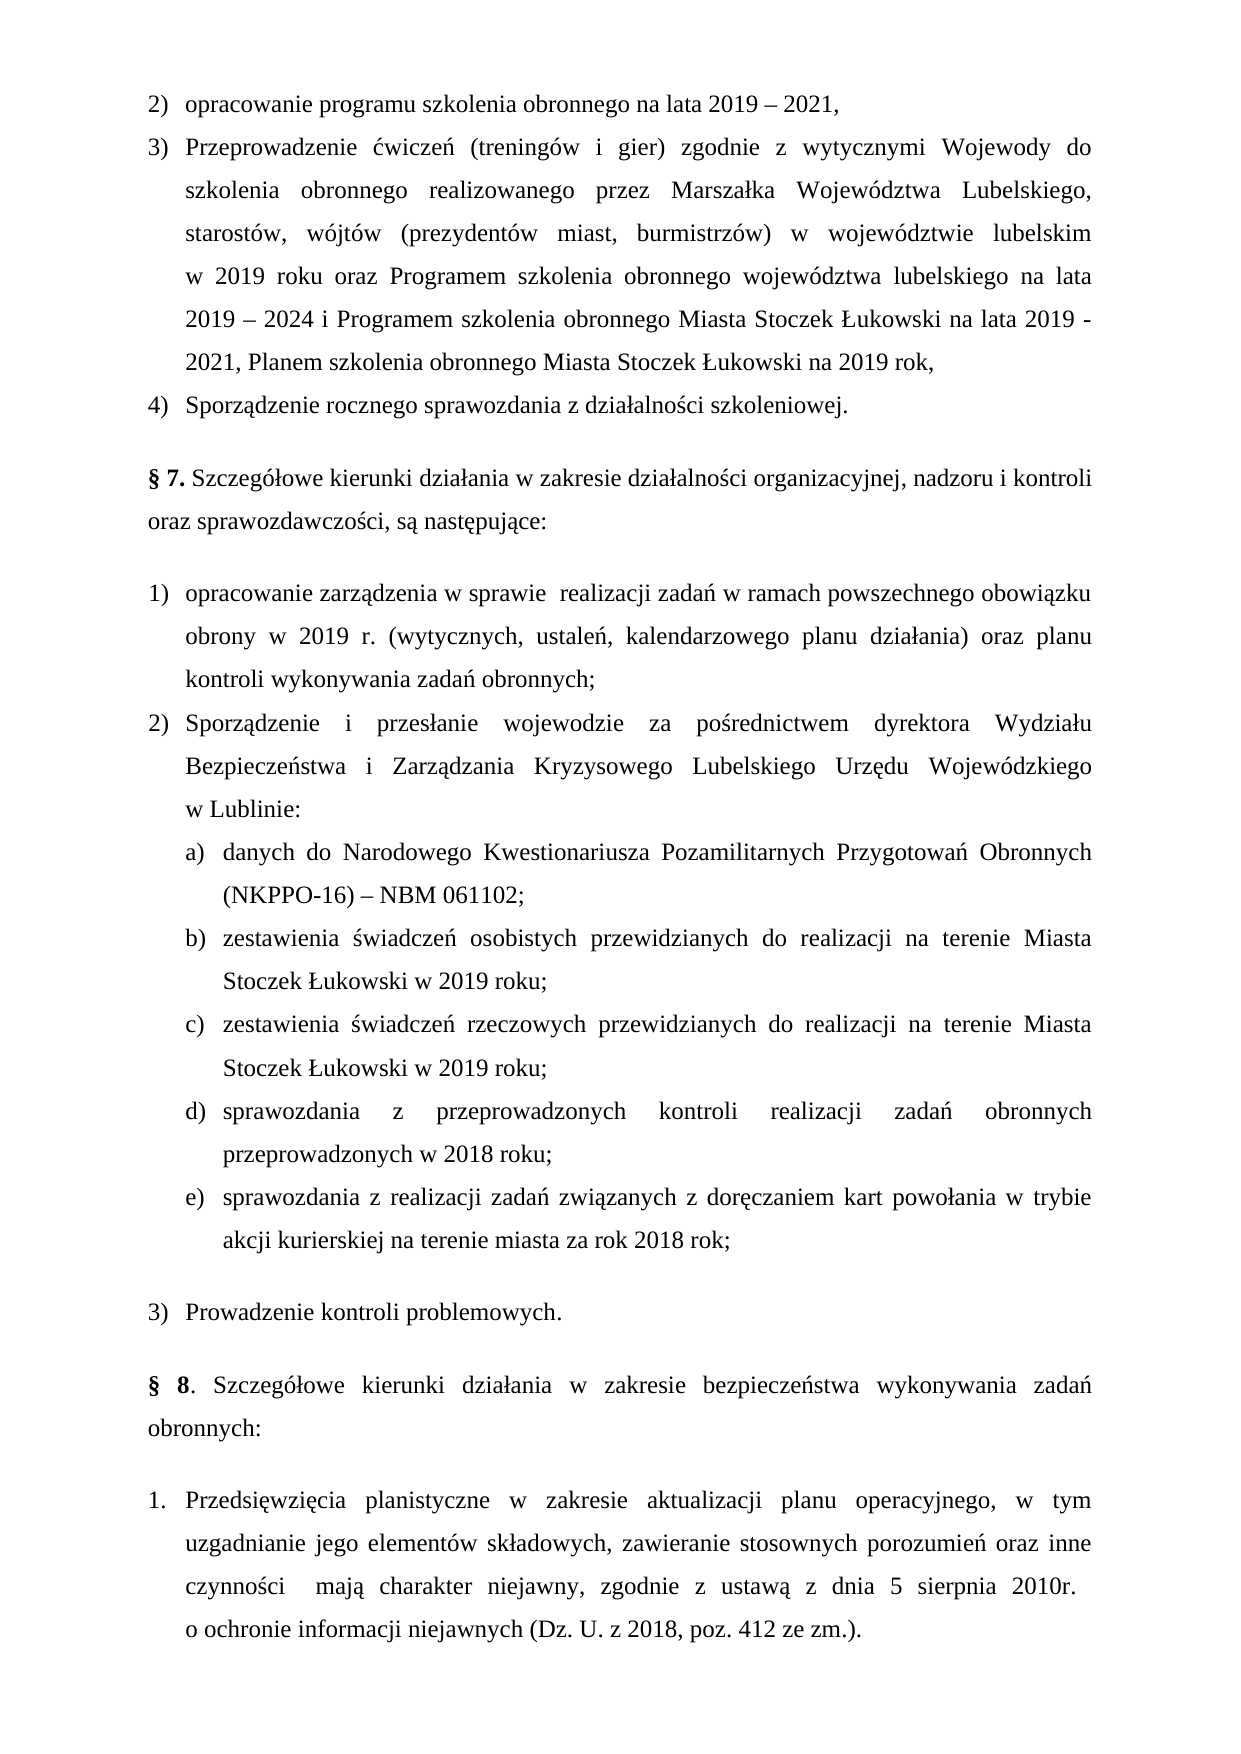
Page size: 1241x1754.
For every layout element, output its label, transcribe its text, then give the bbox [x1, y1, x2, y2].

list zestawienia świadczeń osobistych przewidzianych do realizacji na terenie Miasta Stoczek Łukowski w 2019 roku; [185, 923, 1092, 995]
list opracowanie zarządzenia w sprawie realizacji zadań w ramach powszechnego obowiązku obrony w 2019 r. (wytycznych, ustaleń, kalendarzowego planu działania) oraz planu kontroli wykonywania zadań obronnych; [148, 578, 1092, 693]
text § 8. Szczegółowe kierunki działania w zakresie bezpieczeństwa wykonywania zadań obronnych: [148, 1370, 1092, 1442]
list Przedsięwzięcia planistyczne w zakresie aktualizacji planu operacyjnego, w tym uzgadnianie jego elementów składowych, zawieranie stosownych porozumień oraz inne czynności mają charakter niejawny, zgodnie z ustawą z dnia 5 sierpnia 2010r. o ochronie informacji niejawnych (Dz. U. z 2018, poz. 412 ze zm.). [148, 1485, 1092, 1643]
list Sporządzenie i przesłanie wojewodzie za pośrednictwem dyrektora Wydziału Bezpieczeństwa i Zarządzania Kryzysowego Lubelskiego Urzędu Wojewódzkiego w Lublinie: [148, 708, 1092, 823]
list sprawozdania z przeprowadzonych kontroli realizacji zadań obronnych przeprowadzonych w 2018 roku; [185, 1096, 1092, 1168]
list Sporządzenie rocznego sprawozdania z działalności szkoleniowej. [148, 391, 1092, 419]
list Prowadzenie kontroli problemowych. [148, 1297, 1092, 1326]
list danych do Narodowego Kwestionariusza Pozamilitarnych Przygotowań Obronnych (NKPPO-16) – NBM 061102; [185, 837, 1092, 909]
list Przeprowadzenie ćwiczeń (treningów i gier) zgodnie z wytycznymi Wojewody do szkolenia obronnego realizowanego przez Marszałka Województwa Lubelskiego, starostów, wójtów (prezydentów miast, burmistrzów) w województwie lubelskim w 2019 roku oraz Programem szkolenia obronnego województwa lubelskiego na lata 2019 – 2024 i Programem szkolenia obronnego Miasta Stoczek Łukowski na lata 2019 -2021, Planem szkolenia obronnego Miasta Stoczek Łukowski na 2019 rok, [148, 132, 1092, 376]
list opracowanie programu szkolenia obronnego na lata 2019 – 2021, [148, 89, 1092, 117]
list sprawozdania z realizacji zadań związanych z doręczaniem kart powołania w trybie akcji kurierskiej na terenie miasta za rok 2018 rok; [185, 1182, 1092, 1254]
text § 7. Szczegółowe kierunki działania w zakresie działalności organizacyjnej, nadzoru i kontroli oraz sprawozdawczości, są następujące: [148, 463, 1092, 535]
list zestawienia świadczeń rzeczowych przewidzianych do realizacji na terenie Miasta Stoczek Łukowski w 2019 roku; [185, 1009, 1092, 1081]
